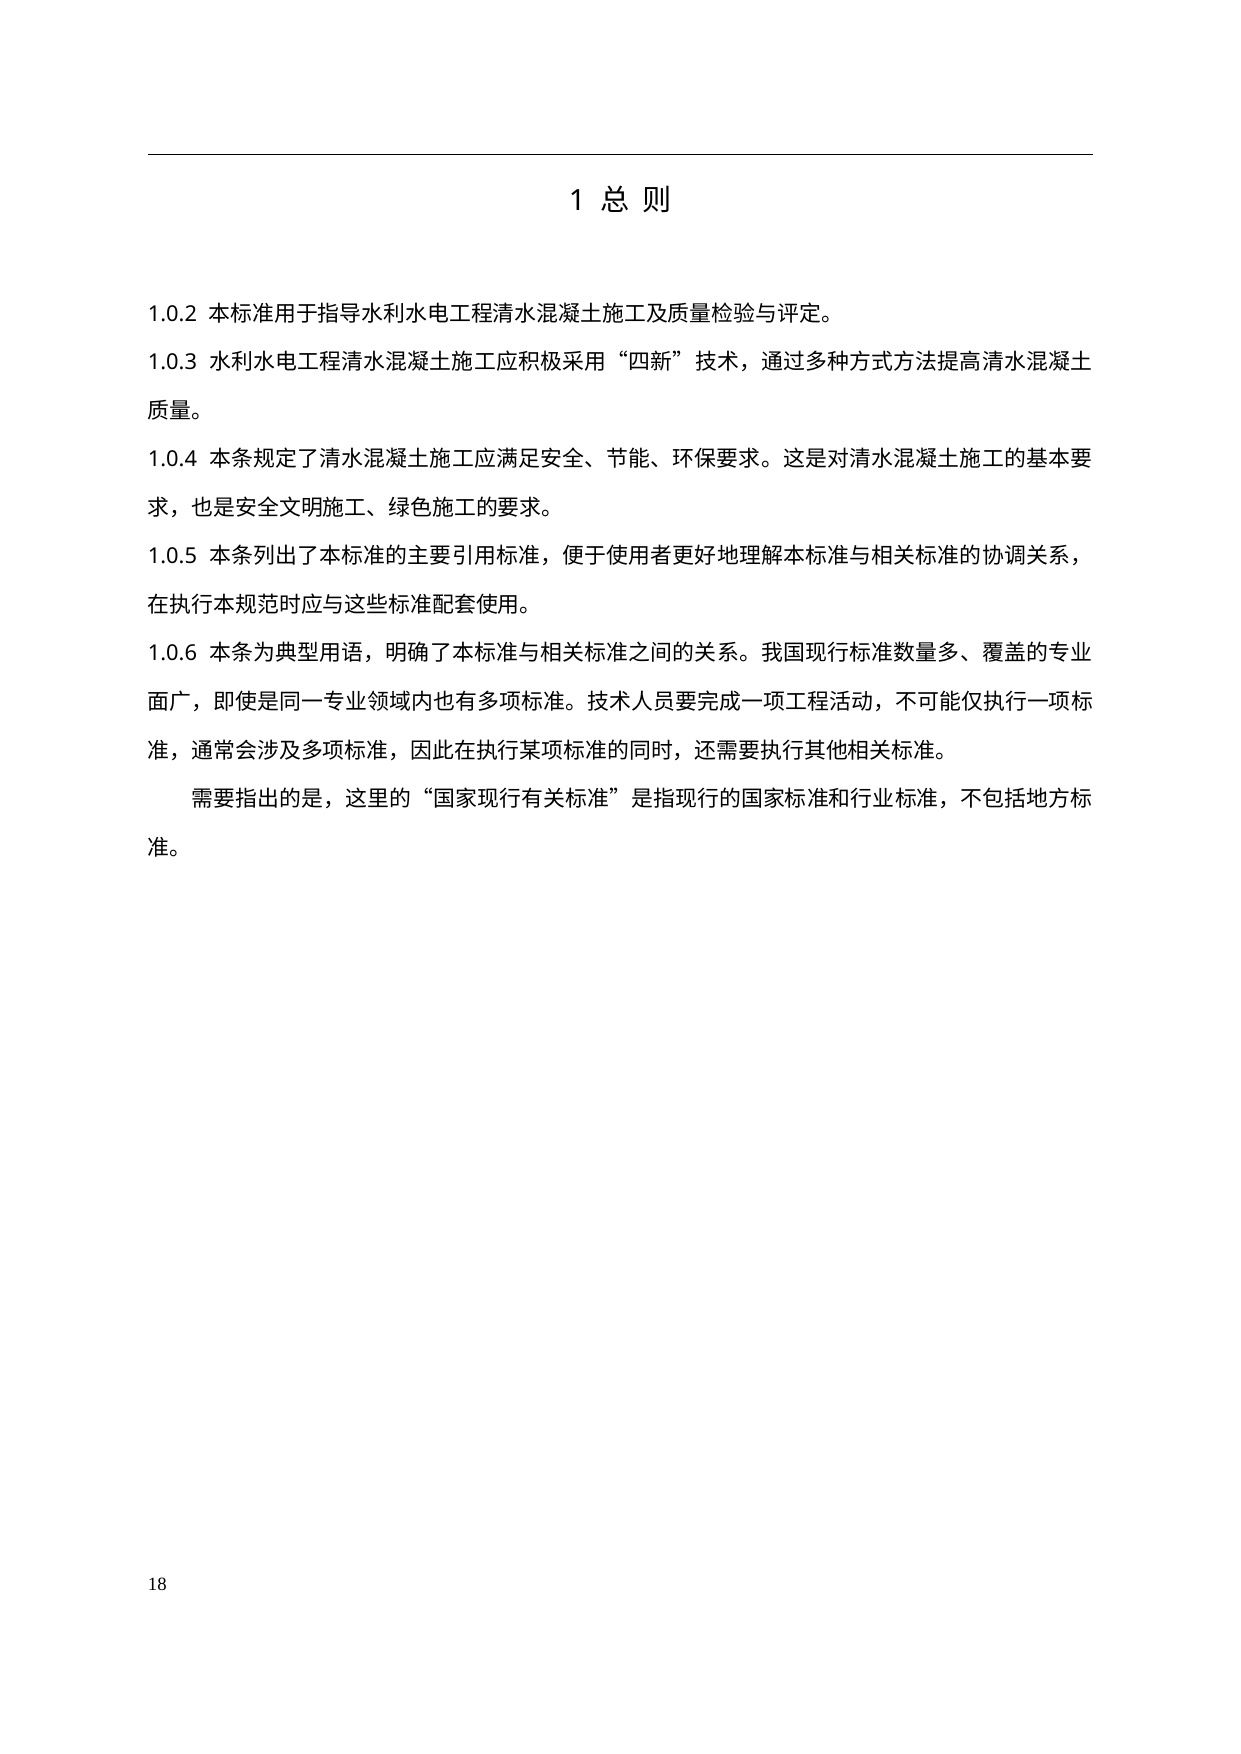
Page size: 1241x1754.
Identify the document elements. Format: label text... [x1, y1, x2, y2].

text 需要指出的是，这里的“国家现行有关标准”是指现行的国家标准和行业标准，不包括地方标准。 [148, 781, 1093, 862]
text 1.0.4 本条规定了清水混凝土施工应满足安全、节能、环保要求。这是对清水混凝土施工的基本要求，也是安全文明施工、绿色施工的要求。 [148, 441, 1093, 522]
text 1.0.3 水利水电工程清水混凝土施工应积极采用“四新”技术，通过多种方式方法提高清水混凝土质量。 [148, 343, 1093, 425]
subtitle 1 总 则 [148, 165, 1093, 230]
text 1.0.2 本标准用于指导水利水电工程清水混凝土施工及质量检验与评定。 [148, 295, 1093, 328]
text 1.0.5 本条列出了本标准的主要引用标准，便于使用者更好地理解本标准与相关标准的协调关系，在执行本规范时应与这些标准配套使用。 [148, 538, 1093, 619]
text 1.0.6 本条为典型用语，明确了本标准与相关标准之间的关系。我国现行标准数量多、覆盖的专业面广，即使是同一专业领域内也有多项标准。技术人员要完成一项工程活动，不可能仅执行一项标准，通常会涉及多项标准，因此在执行某项标准的同时，还需要执行其他相关标准。 [148, 635, 1093, 765]
